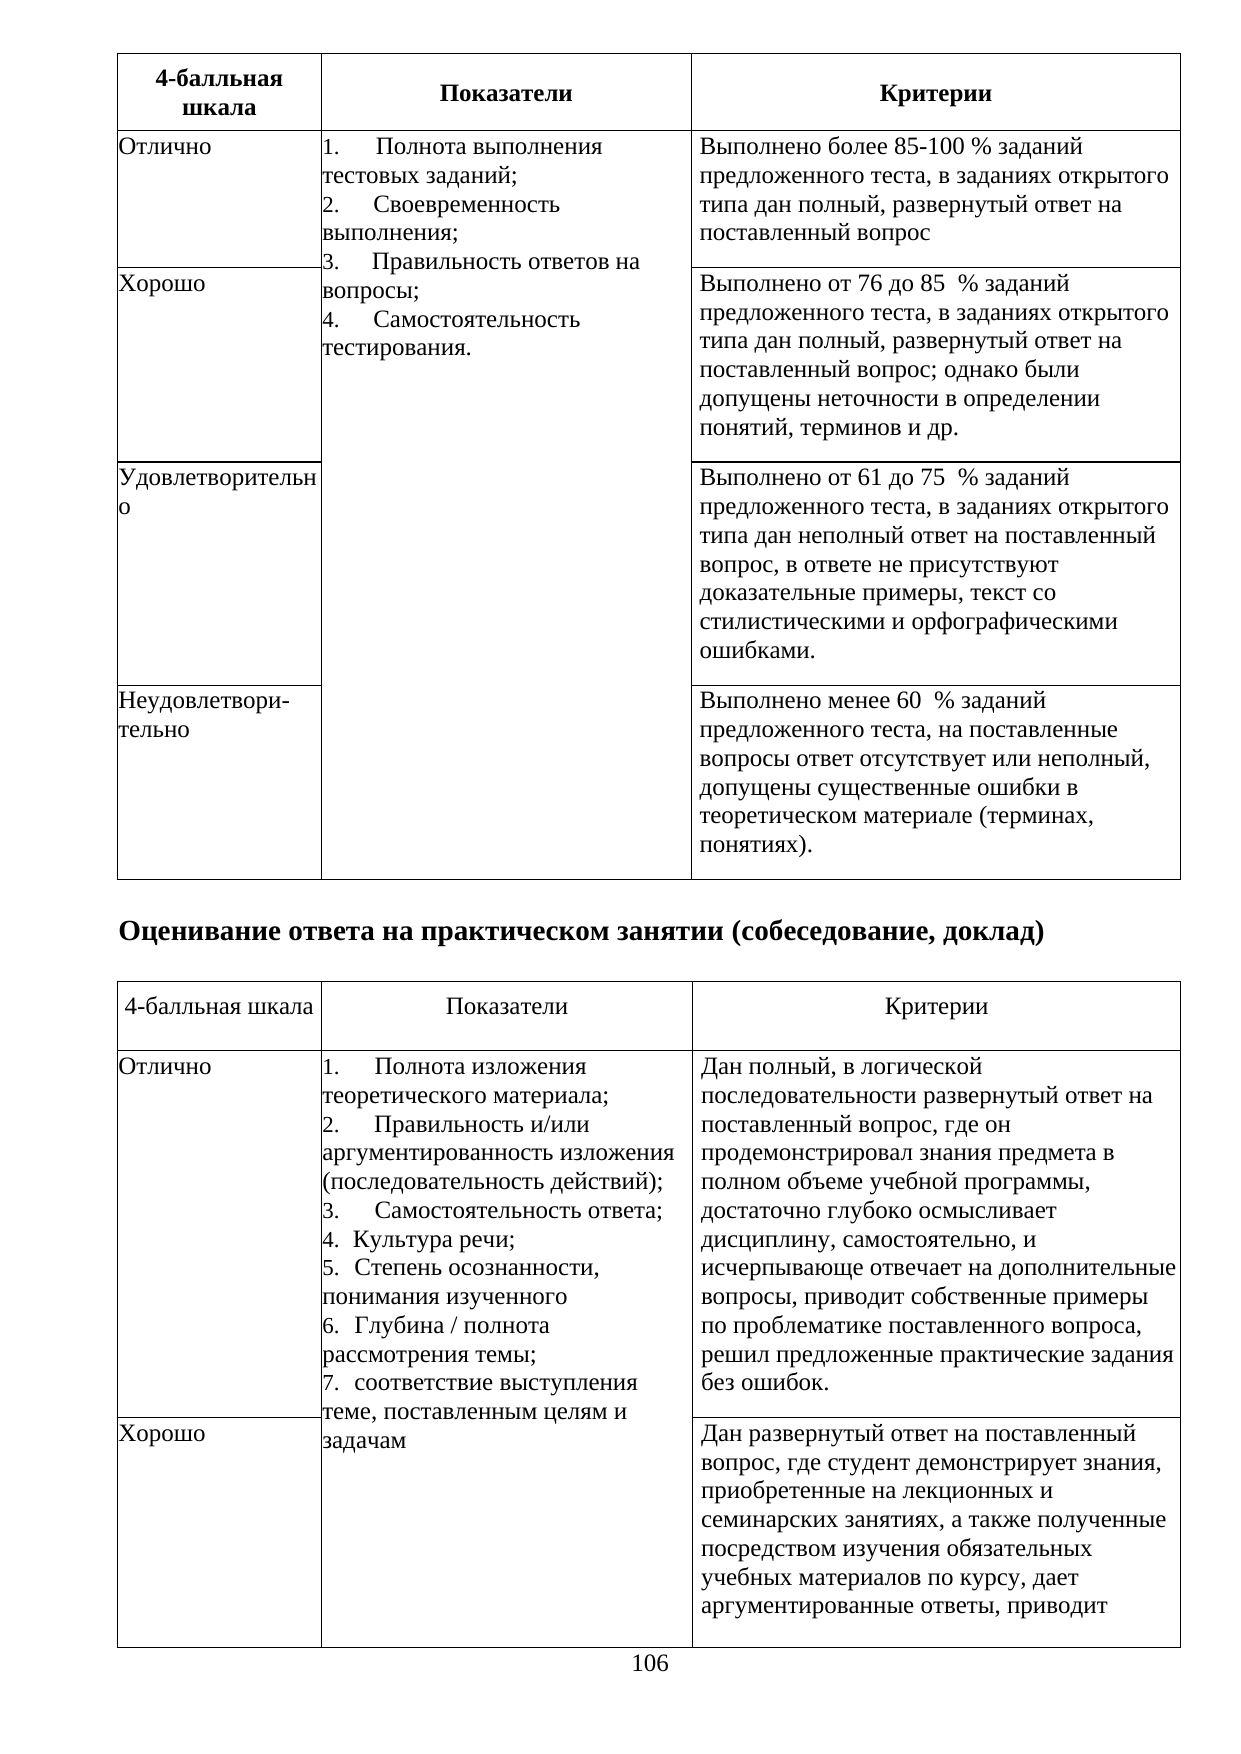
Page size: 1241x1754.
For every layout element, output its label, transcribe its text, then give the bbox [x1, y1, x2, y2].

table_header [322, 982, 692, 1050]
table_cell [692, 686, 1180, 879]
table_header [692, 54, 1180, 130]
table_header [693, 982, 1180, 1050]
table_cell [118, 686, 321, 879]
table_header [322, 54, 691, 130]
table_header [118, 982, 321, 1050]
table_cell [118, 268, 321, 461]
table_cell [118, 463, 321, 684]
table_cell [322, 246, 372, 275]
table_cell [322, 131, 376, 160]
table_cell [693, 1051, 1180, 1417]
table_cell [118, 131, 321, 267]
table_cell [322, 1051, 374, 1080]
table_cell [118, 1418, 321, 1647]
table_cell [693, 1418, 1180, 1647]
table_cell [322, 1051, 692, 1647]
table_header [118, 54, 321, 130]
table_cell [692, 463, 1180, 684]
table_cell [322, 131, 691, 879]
text Оценивание ответа на практическом занятии (собеседование, доклад) [118, 913, 1181, 947]
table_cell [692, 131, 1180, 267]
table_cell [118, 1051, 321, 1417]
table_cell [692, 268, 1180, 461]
